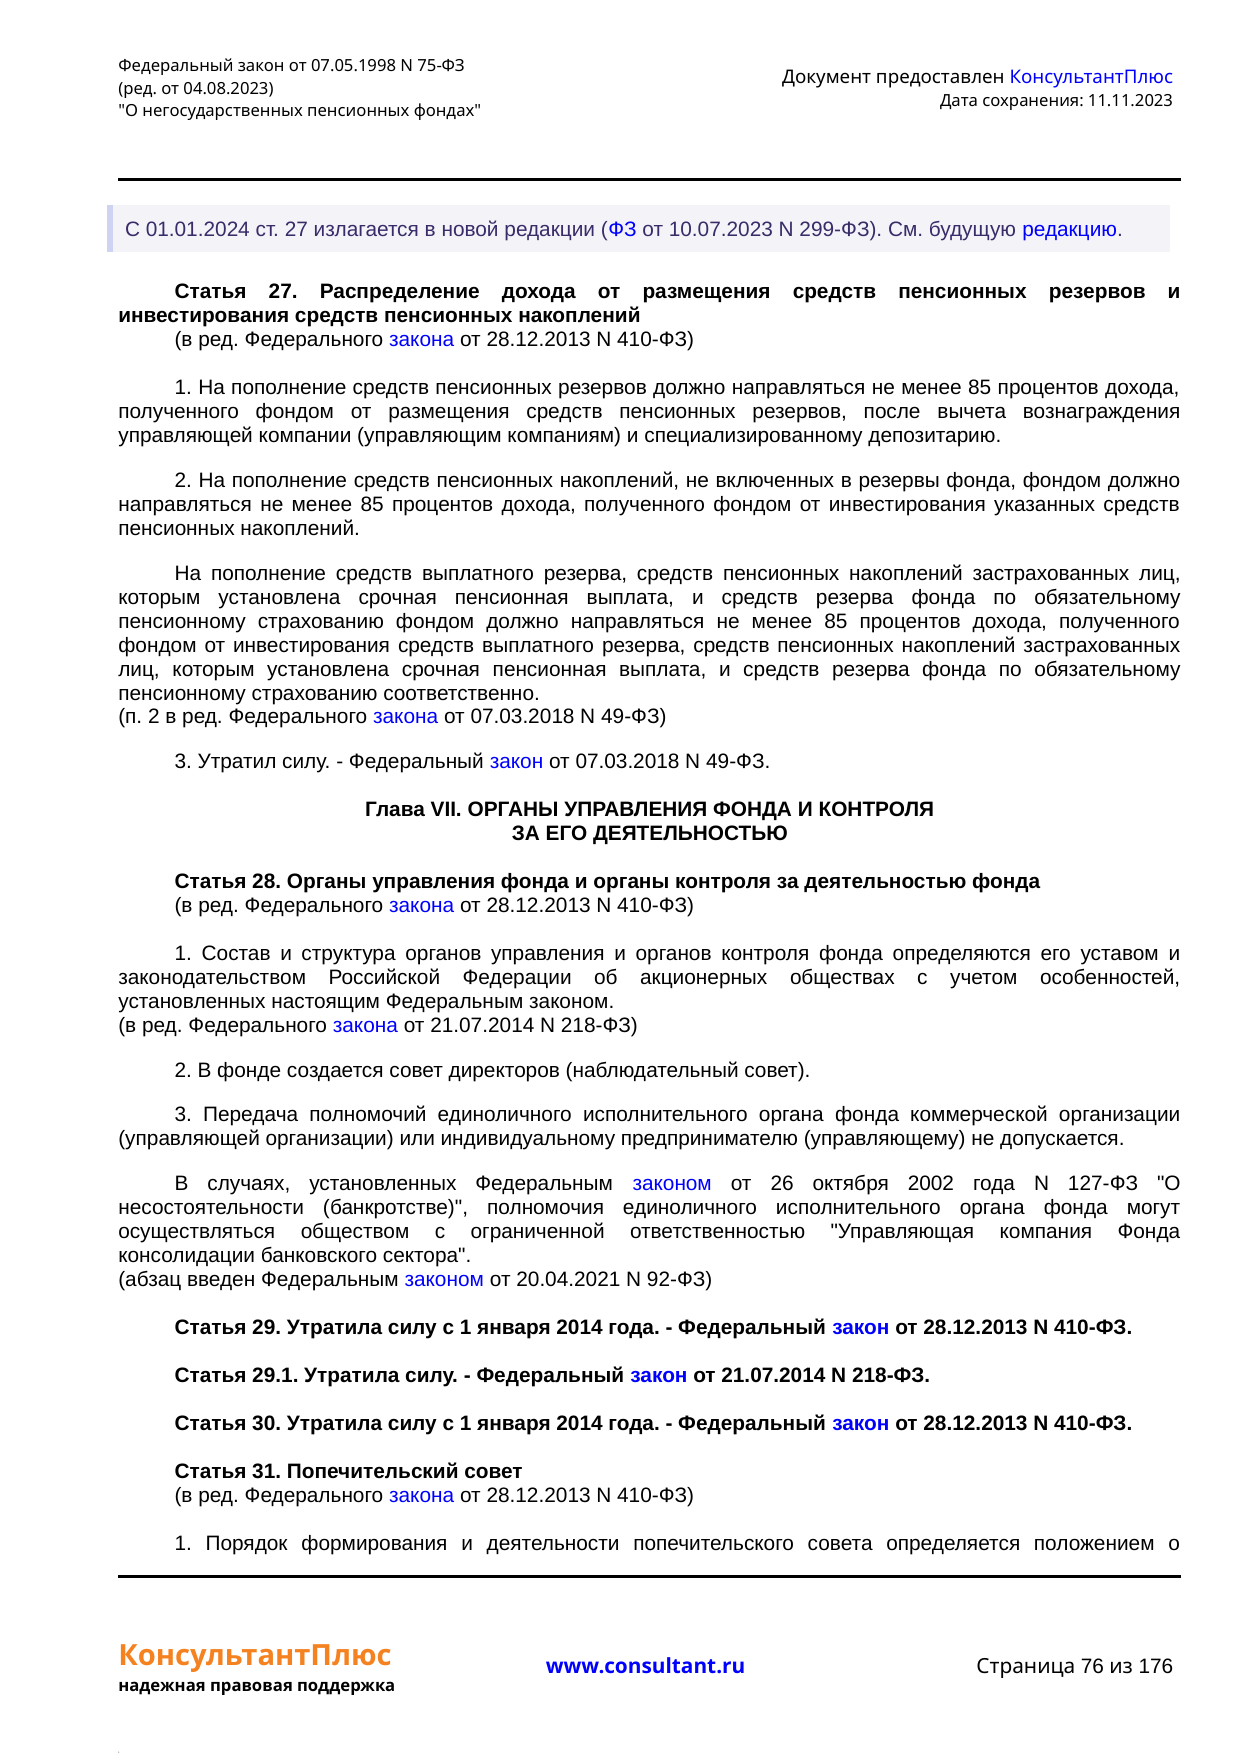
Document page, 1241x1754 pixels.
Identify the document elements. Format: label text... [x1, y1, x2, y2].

title Статья 30. Утратила силу с 1 января 2014 года. - Федеральный закон от 28.12.2013 N 410-ФЗ. [118, 1411, 1181, 1434]
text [118, 1530, 1181, 1554]
title Статья 29.1. Утратила силу. - Федеральный закон от 21.07.2014 N 218-ФЗ. [118, 1363, 1181, 1387]
text 1. На пополнение средств пенсионных резервов должно направляться не менее 85 процентов дохода, полученного фондом от размещения средств пенсионных резервов, после вычета вознаграждения управляющей компании (управляющим компаниям) и специализированному депозитарию. [118, 375, 1181, 447]
text 2. На пополнение средств пенсионных накоплений, не включенных в резервы фонда, фондом должно направляться не менее 85 процентов дохода, полученного фондом от инвестирования указанных средств пенсионных накоплений. [118, 468, 1181, 540]
text 3. Утратил силу. - Федеральный закон от 07.03.2018 N 49-ФЗ. [118, 749, 1181, 773]
text (в ред. Федерального закона от 21.07.2014 N 218-ФЗ) [118, 1013, 1181, 1037]
title ЗА ЕГО ДЕЯТЕЛЬНОСТЬЮ [118, 821, 1181, 845]
text (в ред. Федерального закона от 28.12.2013 N 410-ФЗ) [118, 893, 1181, 917]
text На пополнение средств выплатного резерва, средств пенсионных накоплений застрахованных лиц, которым установлена срочная пенсионная выплата, и средств резерва фонда по обязательному пенсионному страхованию фондом должно направляться не менее 85 процентов дохода, полученного фондом от инвестирования средств выплатного резерва, средств пенсионных накоплений застрахованных лиц, которым установлена срочная пенсионная выплата, и средств резерва фонда по обязательному пенсионному страхованию соответственно. [118, 561, 1181, 704]
text В случаях, установленных Федеральным законом от 26 октября 2002 года N 127-ФЗ "О несостоятельности (банкротстве)", полномочия единоличного исполнительного органа фонда могут осуществляться обществом с ограниченной ответственностью "Управляющая компания Фонда консолидации банковского сектора". [118, 1171, 1181, 1267]
title Статья 29. Утратила силу с 1 января 2014 года. - Федеральный закон от 28.12.2013 N 410-ФЗ. [118, 1315, 1181, 1339]
text 3. Передача полномочий единоличного исполнительного органа фонда коммерческой организации (управляющей организации) или индивидуальному предпринимателю (управляющему) не допускается. [118, 1102, 1181, 1150]
text (в ред. Федерального закона от 28.12.2013 N 410-ФЗ) [118, 327, 1181, 351]
title Глава VII. ОРГАНЫ УПРАВЛЕНИЯ ФОНДА И КОНТРОЛЯ [118, 797, 1181, 821]
text 1. Состав и структура органов управления и органов контроля фонда определяются его уставом и законодательством Российской Федерации об акционерных обществах с учетом особенностей, установленных настоящим Федеральным законом. [118, 941, 1181, 1013]
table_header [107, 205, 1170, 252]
text (в ред. Федерального закона от 28.12.2013 N 410-ФЗ) [118, 1482, 1181, 1506]
title Статья 28. Органы управления фонда и органы контроля за деятельностью фонда [118, 869, 1181, 893]
text (абзац введен Федеральным законом от 20.04.2021 N 92-ФЗ) [118, 1267, 1181, 1291]
text (п. 2 в ред. Федерального закона от 07.03.2018 N 49-ФЗ) [118, 704, 1181, 728]
title Статья 31. Попечительский совет [118, 1458, 1181, 1482]
text 2. В фонде создается совет директоров (наблюдательный совет). [118, 1057, 1181, 1081]
title Статья 27. Распределение дохода от размещения средств пенсионных резервов и инвестирования средств пенсионных накоплений [118, 279, 1181, 327]
